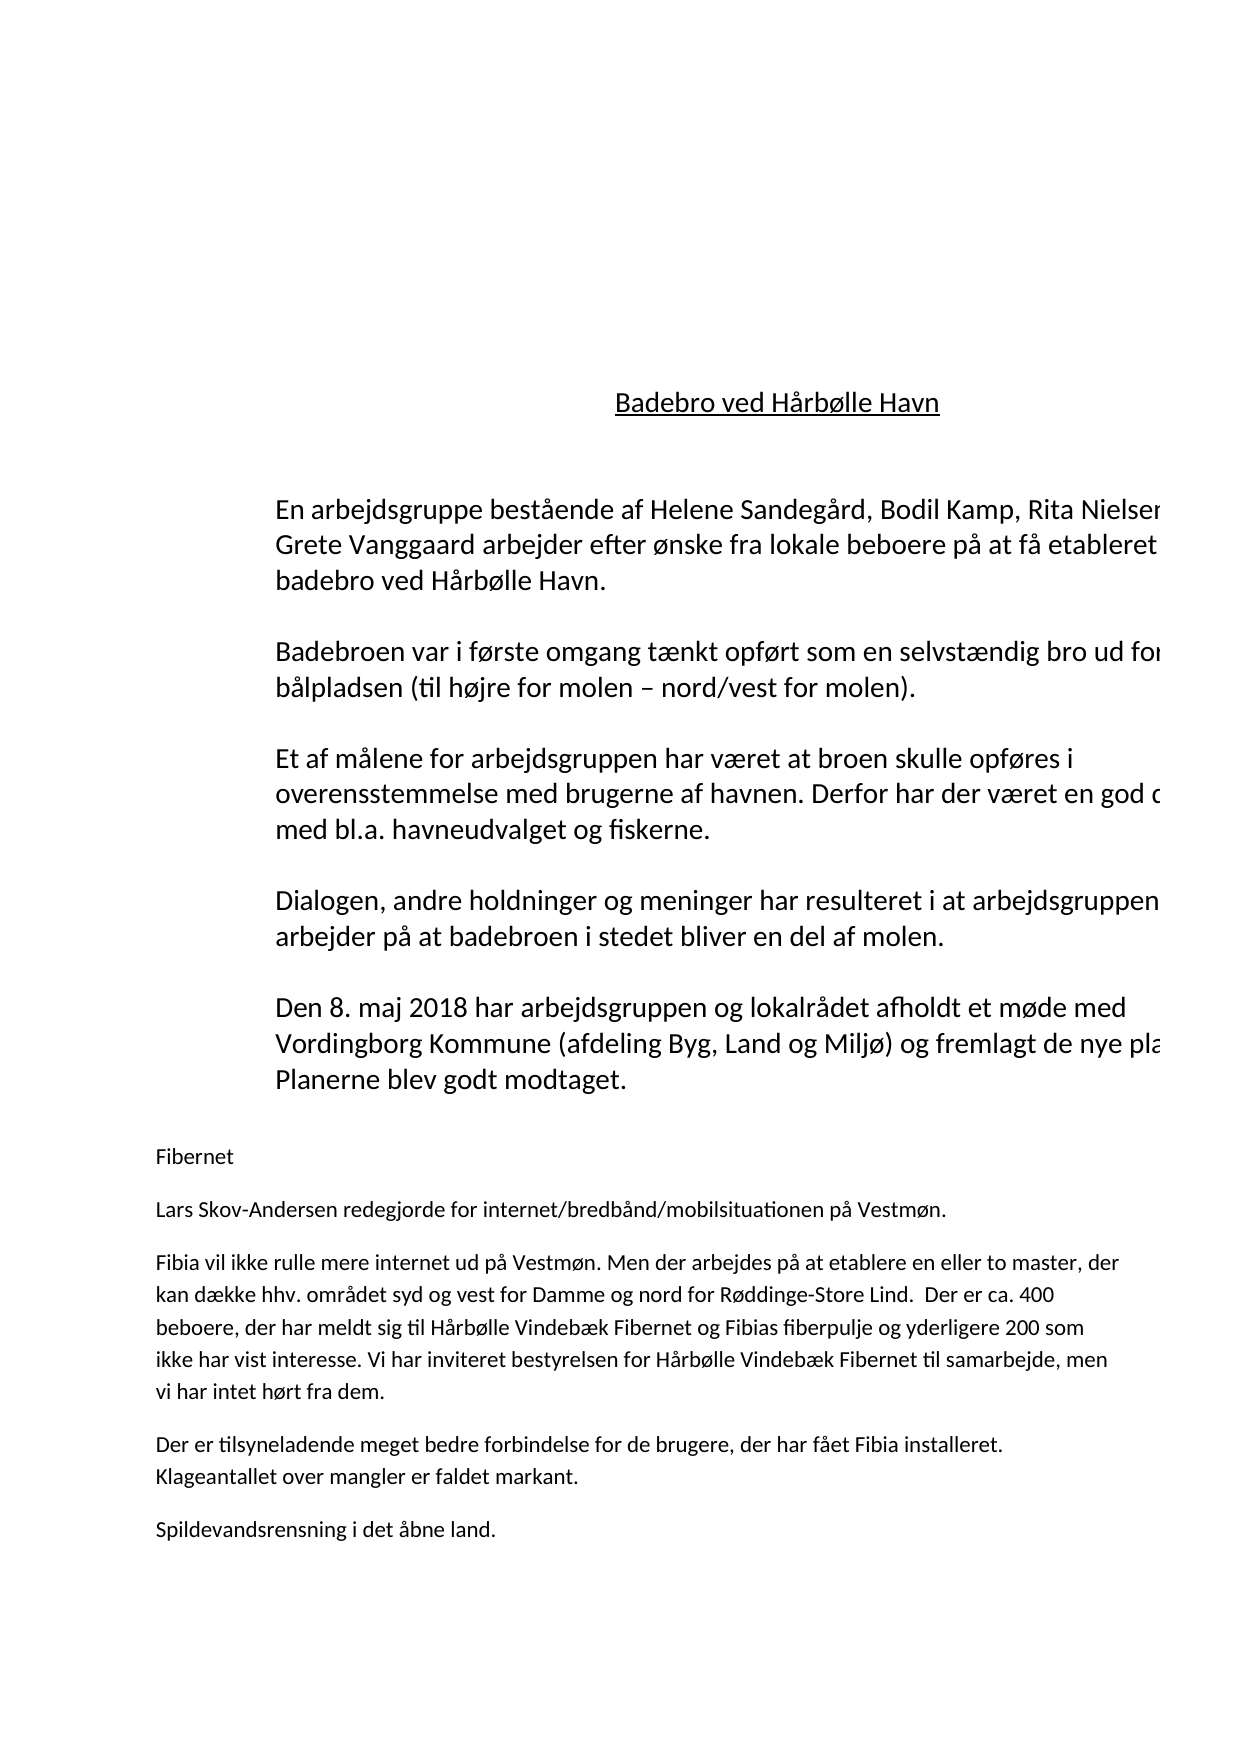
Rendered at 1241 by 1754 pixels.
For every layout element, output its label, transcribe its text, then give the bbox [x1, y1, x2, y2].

text Fibia vil ikke rulle mere internet ud på Vestmøn. Men der arbejdes på at etablere en eller to master, der kan dække hhv. området syd og vest for Damme og nord for Røddinge-Store Lind. Der er ca. 400 beboere, der har meldt sig til Hårbølle Vindebæk Fibernet og Fibias fiberpulje og yderligere 200 som ikke har vist interesse. Vi har inviteret bestyrelsen for Hårbølle Vindebæk Fibernet til samarbejde, men vi har intet hørt fra dem. [156, 1248, 1122, 1405]
text Lars Skov-Andersen redegjorde for internet/bredbånd/mobilsituationen på Vestmøn. [156, 1195, 1122, 1223]
text Spildevandsrensning i det åbne land. [156, 1515, 1122, 1543]
text Fibernet [156, 177, 1122, 1170]
text Der er tilsyneladende meget bedre forbindelse for de brugere, der har fået Fibia installeret. Klageantallet over mangler er faldet markant. [156, 1430, 1122, 1490]
